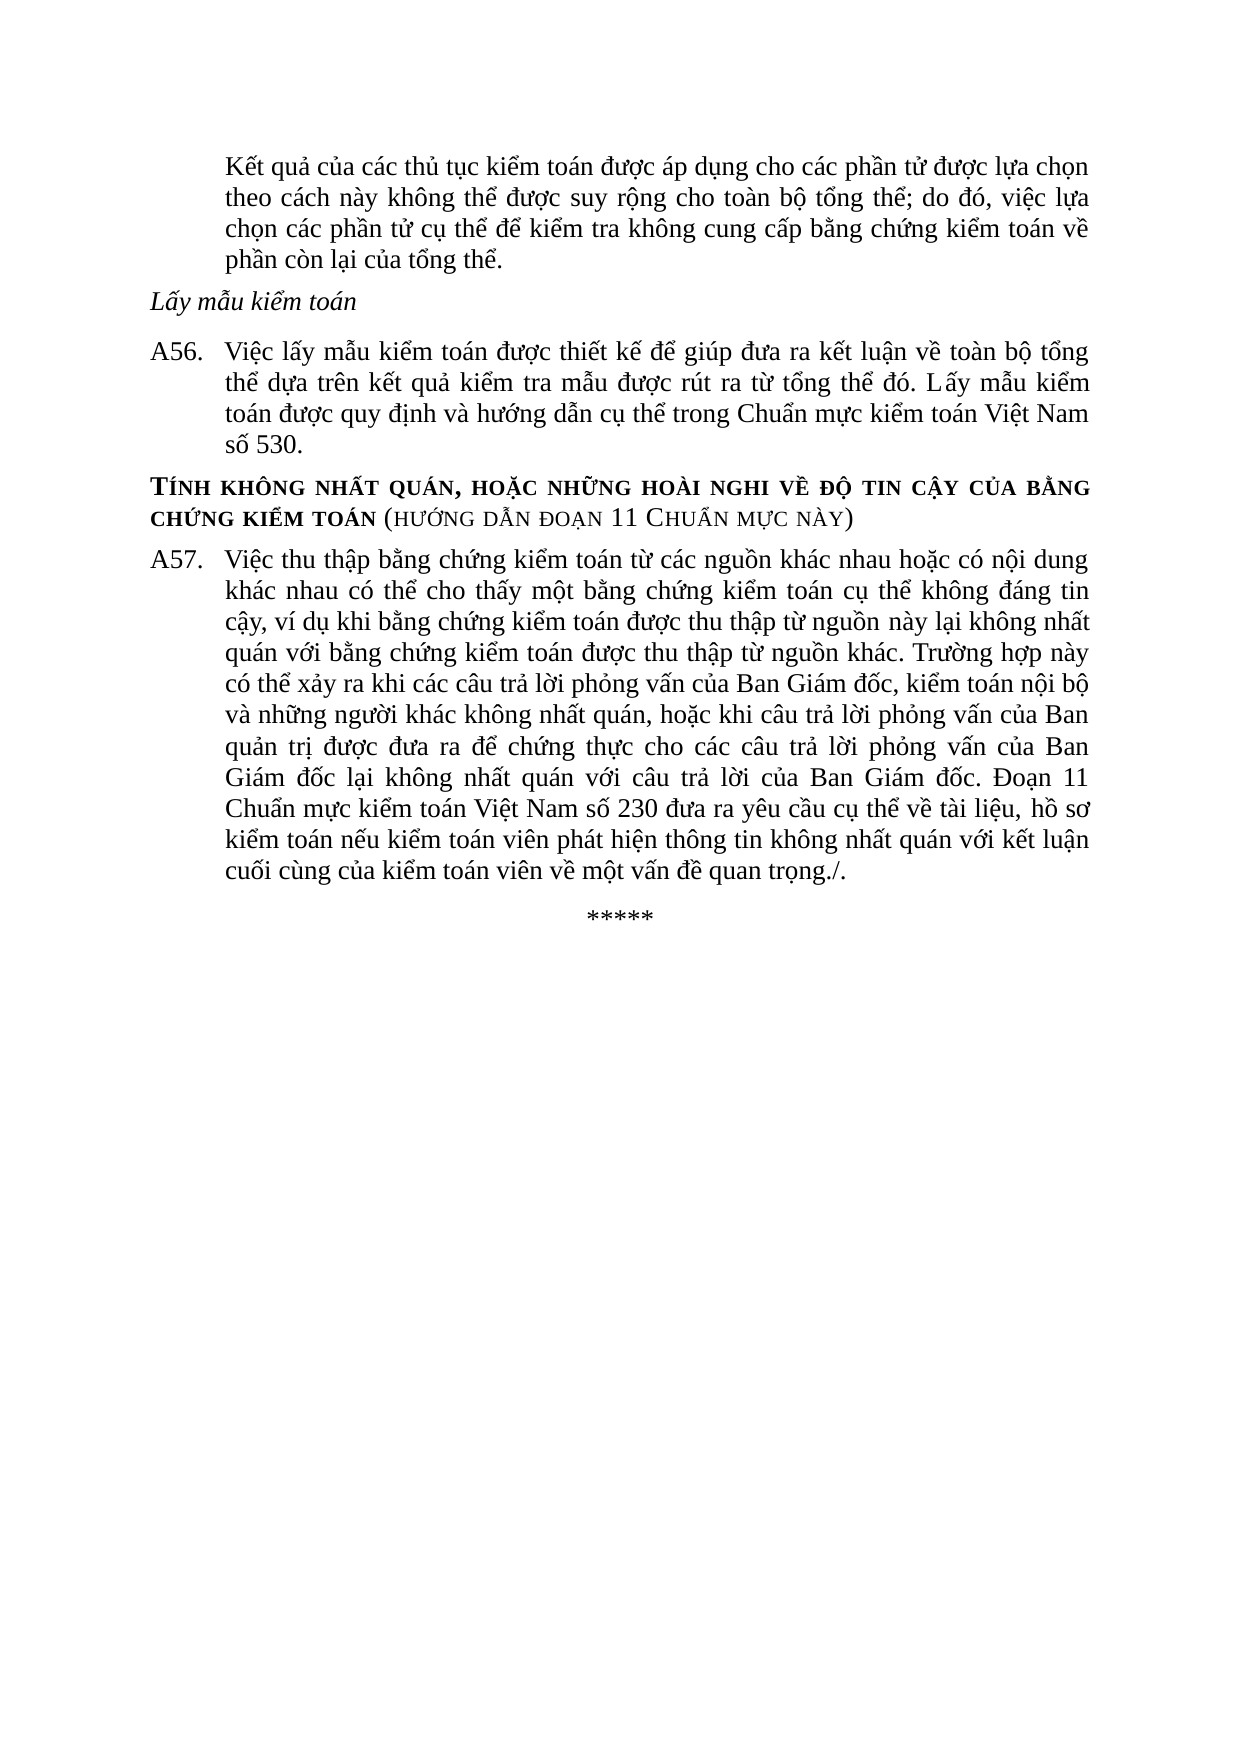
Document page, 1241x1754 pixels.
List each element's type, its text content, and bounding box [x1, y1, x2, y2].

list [150, 150, 1090, 274]
text ***** [150, 905, 1090, 934]
text Lấy mẫu kiểm toán [150, 285, 1090, 316]
subtitle Tính không nhất quán, hoặc những hoài nghi về độ tin cậy của bằng chứng kiểm toán (hướng dẫn đoạn 11 Chuẩn mực này) [150, 470, 1090, 532]
list Việc thu thập bằng chứng kiểm toán từ các nguồn khác nhau hoặc có nội dung khác nhau có thể cho thấy một bằng chứng kiểm toán cụ thể không đáng tin cậy, ví dụ khi bằng chứng kiểm toán được thu thập từ nguồn này lại không nhất quán với bằng chứng kiểm toán được thu thập từ nguồn khác. Trường hợp này có thể xảy ra khi các câu trả lời phỏng vấn của Ban Giám đốc, kiểm toán nội bộ và những người khác không nhất quán, hoặc khi câu trả lời phỏng vấn của Ban quản trị được đưa ra để chứng thực cho các câu trả lời phỏng vấn của Ban Giám đốc lại không nhất quán với câu trả lời của Ban Giám đốc. Đoạn 11 Chuẩn mực kiểm toán Việt số 230 đưa ra yêu cầu cụ thể về tài liệu, hồ sơ kiểm toán nếu kiểm toán viên phát hiện thông tin không nhất quán với kết luận cuối cùng của kiểm toán viên về một vấn đề quan trọng./. [150, 543, 1090, 886]
list Việc lấy mẫu kiểm toán được thiết kế để giúp đưa ra kết luận về toàn bộ tổng thể dựa trên kết quả kiểm tra mẫu được rút ra từ tổng thể đó. Lấy mẫu kiểm toán được quy định và hướng dẫn cụ thể trong Chuẩn mực kiểm toán Việt số 530. [150, 335, 1090, 460]
